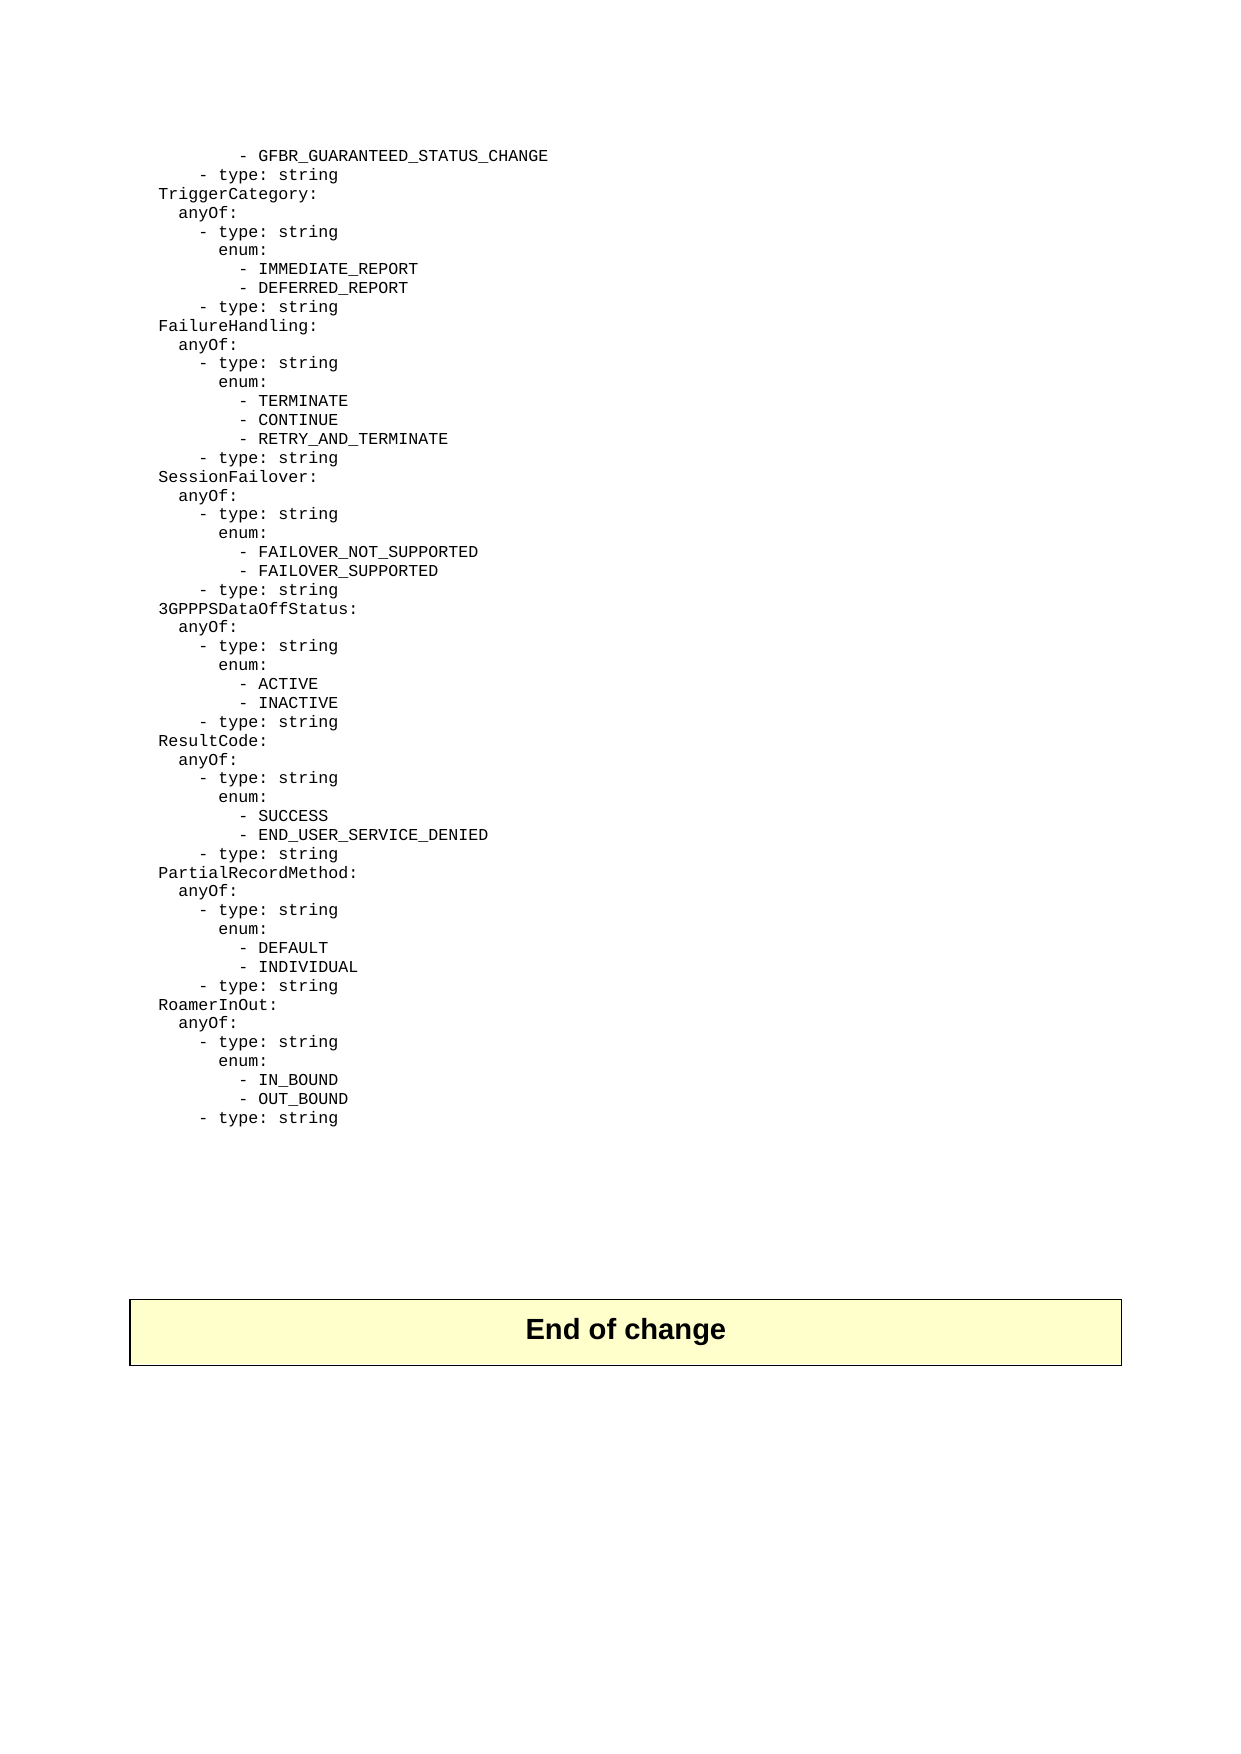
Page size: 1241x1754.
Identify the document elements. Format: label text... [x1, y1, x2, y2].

text - GFBR_GUARANTEED_STATUS_CHANGE [118, 148, 1122, 167]
table_header End of change [131, 1300, 1121, 1364]
text - DEFERRED_REPORT [118, 280, 1122, 298]
text - FAILOVER_NOT_SUPPORTED [118, 544, 1122, 562]
text enum: [118, 921, 1122, 939]
text - IMMEDIATE_REPORT [118, 261, 1122, 280]
text - CONTINUE [118, 412, 1122, 431]
text - type: string [118, 845, 1122, 864]
text RoamerInOut: [118, 996, 1122, 1015]
text ResultCode: [118, 732, 1122, 751]
text enum: [118, 789, 1122, 808]
text anyOf: [118, 751, 1122, 770]
text - type: string [118, 223, 1122, 242]
text - OUT_BOUND [118, 1090, 1122, 1109]
text - type: string [118, 902, 1122, 921]
text - IN_BOUND [118, 1072, 1122, 1090]
text - TERMINATE [118, 393, 1122, 412]
text - type: string [118, 1034, 1122, 1053]
text anyOf: [118, 883, 1122, 902]
text - SUCCESS [118, 808, 1122, 826]
text - type: string [118, 977, 1122, 996]
text - type: string [118, 355, 1122, 374]
text - type: string [118, 770, 1122, 789]
text anyOf: [118, 1015, 1122, 1034]
text PartialRecordMethod: [118, 864, 1122, 883]
text enum: [118, 525, 1122, 544]
text enum: [118, 374, 1122, 393]
text - END_USER_SERVICE_DENIED [118, 826, 1122, 845]
text enum: [118, 657, 1122, 676]
text - DEFAULT [118, 939, 1122, 958]
text FailureHandling: [118, 317, 1122, 336]
text anyOf: [118, 336, 1122, 355]
text - RETRY_AND_TERMINATE [118, 431, 1122, 449]
text - type: string [118, 1109, 1122, 1128]
text - INDIVIDUAL [118, 958, 1122, 977]
text - FAILOVER_SUPPORTED [118, 562, 1122, 581]
text 3GPPPSDataOffStatus: [118, 600, 1122, 619]
text SessionFailover: [118, 468, 1122, 487]
text enum: [118, 242, 1122, 261]
text - type: string [118, 581, 1122, 600]
text - type: string [118, 638, 1122, 657]
text - ACTIVE [118, 676, 1122, 694]
text - type: string [118, 167, 1122, 185]
text - type: string [118, 298, 1122, 317]
text - type: string [118, 713, 1122, 732]
text enum: [118, 1053, 1122, 1072]
text anyOf: [118, 619, 1122, 638]
text - INACTIVE [118, 694, 1122, 713]
text - type: string [118, 506, 1122, 525]
text - type: string [118, 449, 1122, 468]
text TriggerCategory: [118, 185, 1122, 204]
text anyOf: [118, 204, 1122, 223]
text anyOf: [118, 487, 1122, 506]
